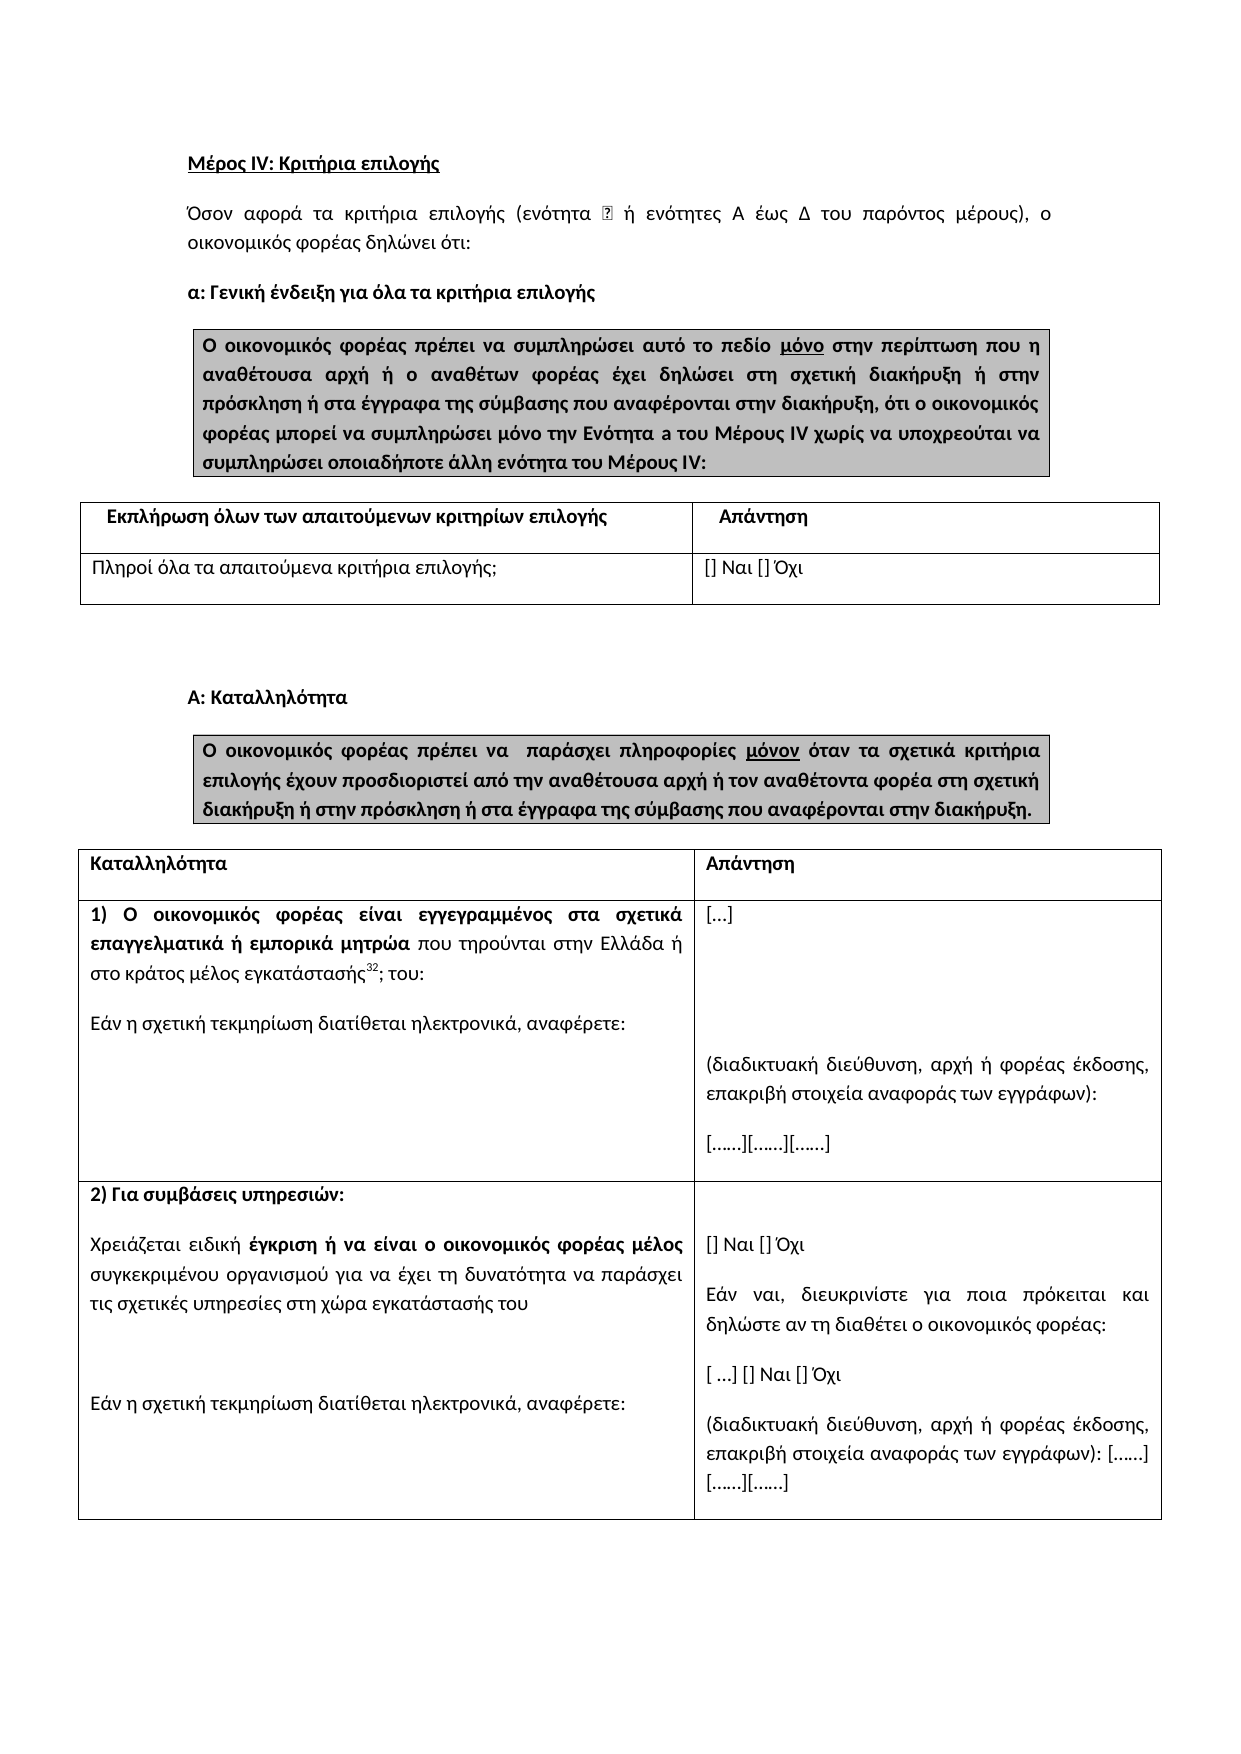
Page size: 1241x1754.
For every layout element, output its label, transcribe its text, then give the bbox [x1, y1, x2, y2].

text Α: Καταλληλότητα [187, 684, 1053, 710]
table_cell [] Ναι [] Όχι Εάν ναι, διευκρινίστε για ποια πρόκειται και δηλώστε αν τη διαθέτει ο οικονομικός φορέας: [ …] [] Ναι [] Όχι (διαδικτυακή διεύθυνση, αρχή ή φορέας έκδοσης, επακριβή στοιχεία αναφοράς των εγγράφων): [……][……][……] [695, 1182, 1161, 1519]
text Μέρος IV: Κριτήρια επιλογής [187, 150, 1053, 175]
text Ο οικονομικός φορέας πρέπει να συμπληρώσει αυτό το πεδίο μόνο στην περίπτωση που η αναθέτουσα αρχή ή ο αναθέτων φορέας έχει δηλώσει στη σχετική διακήρυξη ή στην πρόσκληση ή στα έγγραφα της σύμβασης που αναφέρονται στην διακήρυξη, ότι ο οικονομικός φορέας μπορεί να συμπληρώσει μόνο την Ενότητα a του Μέρους ΙV χωρίς να υποχρεούται να συμπληρώσει οποιαδήποτε άλλη ενότητα του Μέρους ΙV: [194, 330, 1049, 476]
table_cell […] (διαδικτυακή διεύθυνση, αρχή ή φορέας έκδοσης, επακριβή στοιχεία αναφοράς των εγγράφων): [……][……][……] [695, 901, 1161, 1181]
table_cell 1) Ο οικονομικός φορέας είναι εγγεγραμμένος στα σχετικά επαγγελματικά ή εμπορικά μητρώα που τηρούνται στην Ελλάδα ή στο κράτος μέλος εγκατάστασής; του: Εάν η σχετική τεκμηρίωση διατίθεται ηλεκτρονικά, αναφέρετε: [79, 901, 694, 1181]
table_header Εκπλήρωση όλων των απαιτούμενων κριτηρίων επιλογής [81, 503, 692, 553]
table_cell [] Ναι [] Όχι [693, 554, 1159, 604]
table_header Καταλληλότητα [79, 850, 694, 900]
table_cell 2) Για συμβάσεις υπηρεσιών: Χρειάζεται ειδική έγκριση ή να είναι ο οικονομικός φορέας μέλος συγκεκριμένου οργανισμού για να έχει τη δυνατότητα να παράσχει τις σχετικές υπηρεσίες στη χώρα εγκατάστασής του Εάν η σχετική τεκμηρίωση διατίθεται ηλεκτρονικά, αναφέρετε: [79, 1182, 694, 1519]
table_cell Πληροί όλα τα απαιτούμενα κριτήρια επιλογής; [81, 554, 692, 604]
text Ο οικονομικός φορέας πρέπει να παράσχει πληροφορίες μόνον όταν τα σχετικά κριτήρια επιλογής έχουν προσδιοριστεί από την αναθέτουσα αρχή ή τον αναθέτοντα φορέα στη σχετική διακήρυξη ή στην πρόσκληση ή στα έγγραφα της σύμβασης που αναφέρονται στην διακήρυξη. [194, 736, 1049, 823]
table_header Απάντηση [693, 503, 1159, 553]
text α: Γενική ένδειξη για όλα τα κριτήρια επιλογής [187, 279, 1053, 304]
text Όσον αφορά τα κριτήρια επιλογής (ενότητα  ή ενότητες Α έως Δ του παρόντος μέρους), ο οικονομικός φορέας δηλώνει ότι: [187, 200, 1053, 254]
table_header Απάντηση [695, 850, 1161, 900]
